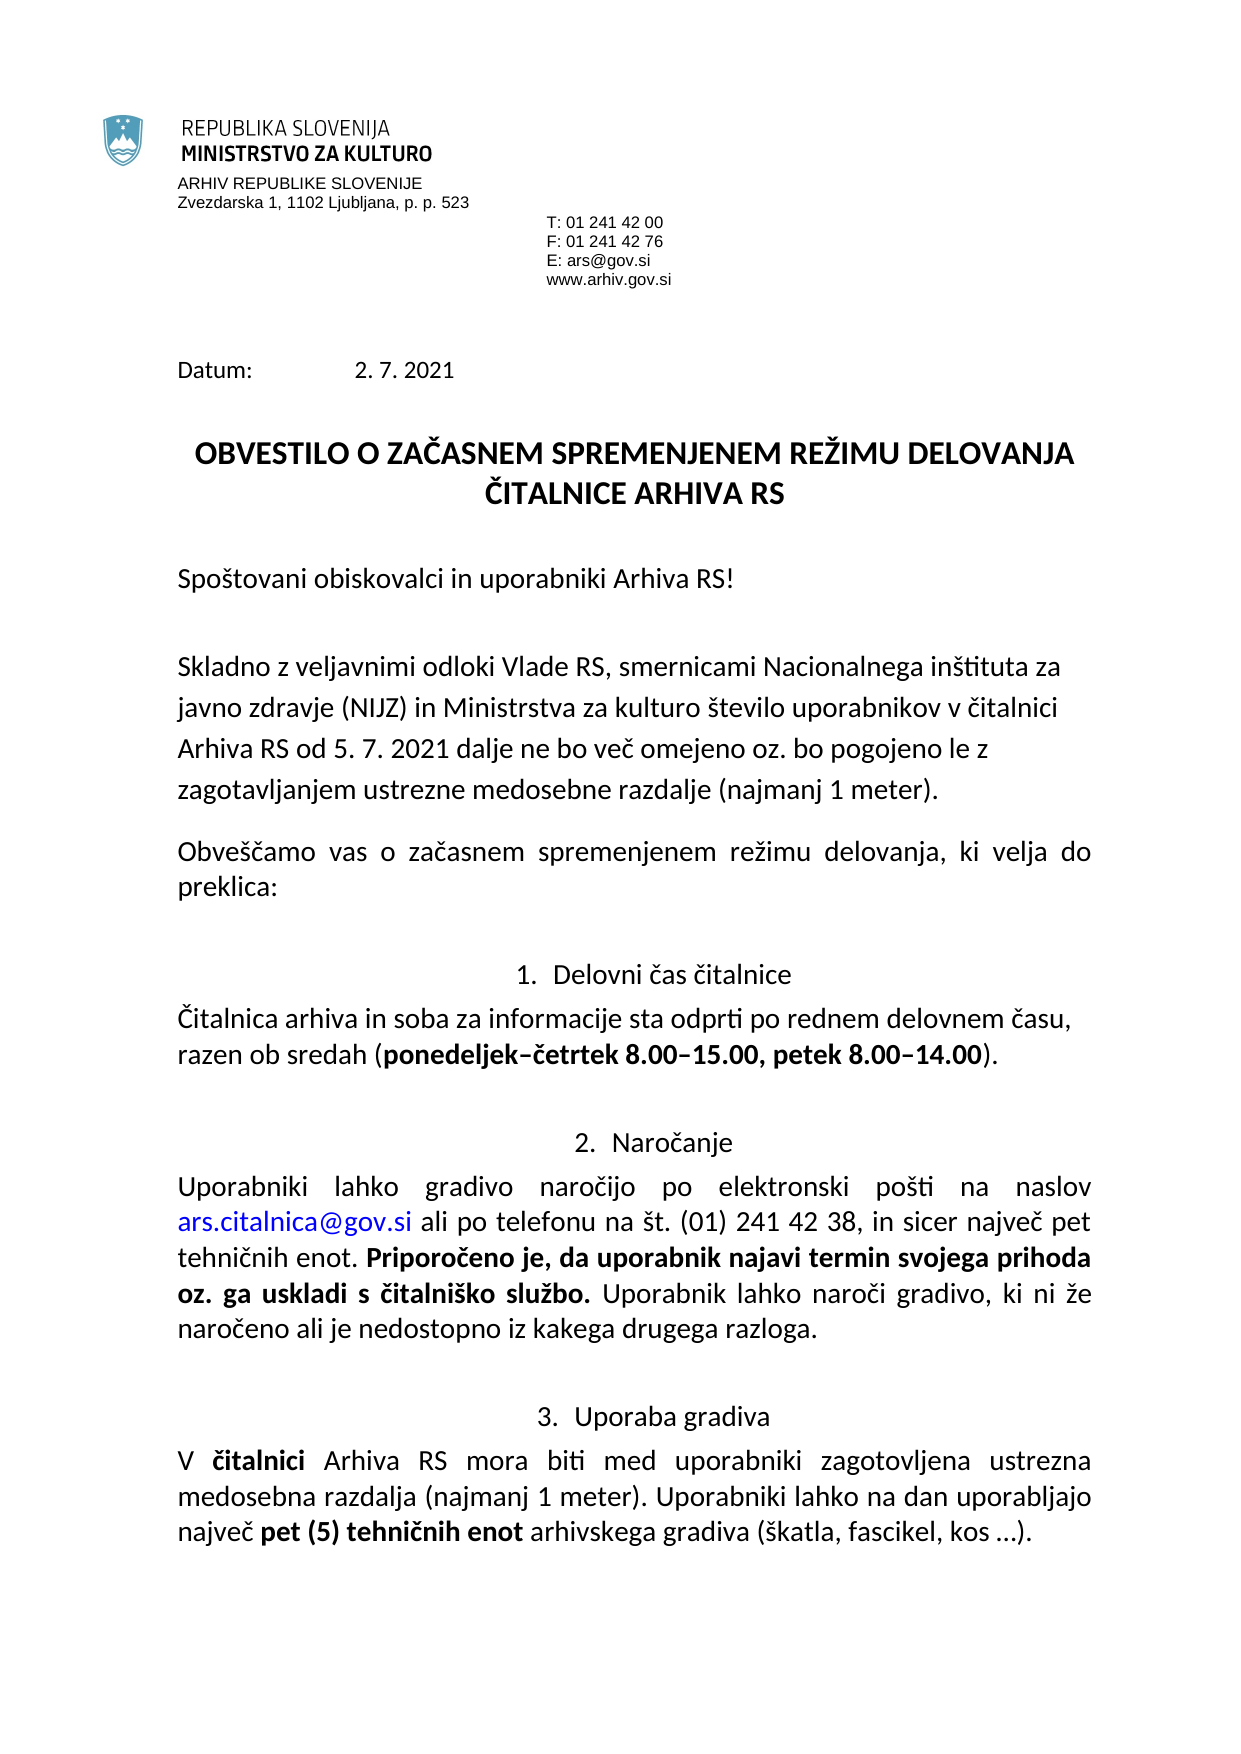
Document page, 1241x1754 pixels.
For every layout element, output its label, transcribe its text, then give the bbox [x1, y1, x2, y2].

text OBVESTILO O ZAČASNEM SPREMENJENEM REŽIMU DELOVANJA ČITALNICE ARHIVA RS [177, 432, 1093, 513]
text Čitalnica arhiva in soba za informacije sta odprti po rednem delovnem času, razen ob sredah (ponedeljek–četrtek 8.00–15.00, petek 8.00–14.00). [177, 1000, 1093, 1072]
text Datum: 2. 7. 2021 [177, 354, 1093, 384]
text Spoštovani obiskovalci in uporabniki Arhiva RS! [177, 560, 1093, 596]
list Uporaba gradiva [215, 1398, 1093, 1434]
text V čitalnici Arhiva RS mora biti med uporabniki zagotovljena ustrezna medosebna razdalja (najmanj 1 meter). Uporabniki lahko na dan uporabljajo največ pet (5) tehničnih enot arhivskega gradiva (škatla, fascikel, kos …). [177, 1442, 1093, 1549]
picture [88, 103, 444, 175]
list Naročanje [215, 1124, 1093, 1159]
text Skladno z veljavnimi odloki Vlade RS, smernicami Nacionalnega inštituta za javno zdravje (NIJZ) in Ministrstva za kulturo število uporabnikov v čitalnici Arhiva RS od 5. 7. 2021 dalje ne bo več omejeno oz. bo pogojeno le z zagotavljanjem ustrezne medosebne razdalje (najmanj 1 meter). [177, 648, 1093, 807]
list Delovni čas čitalnice [215, 956, 1093, 992]
text Obveščamo vas o začasnem spremenjenem režimu delovanja, ki velja do preklica: [177, 833, 1093, 904]
text Uporabniki lahko gradivo naročijo po elektronski pošti na naslov ars.citalnica@gov.si ali po telefonu na št. (01) 241 42 38, in sicer največ pet tehničnih enot. Priporočeno je, da uporabnik najavi termin svojega prihoda oz. ga uskladi s čitalniško službo. Uporabnik lahko naroči gradivo, ki ni že naročeno ali je nedostopno iz kakega drugega razloga. [177, 1168, 1093, 1346]
